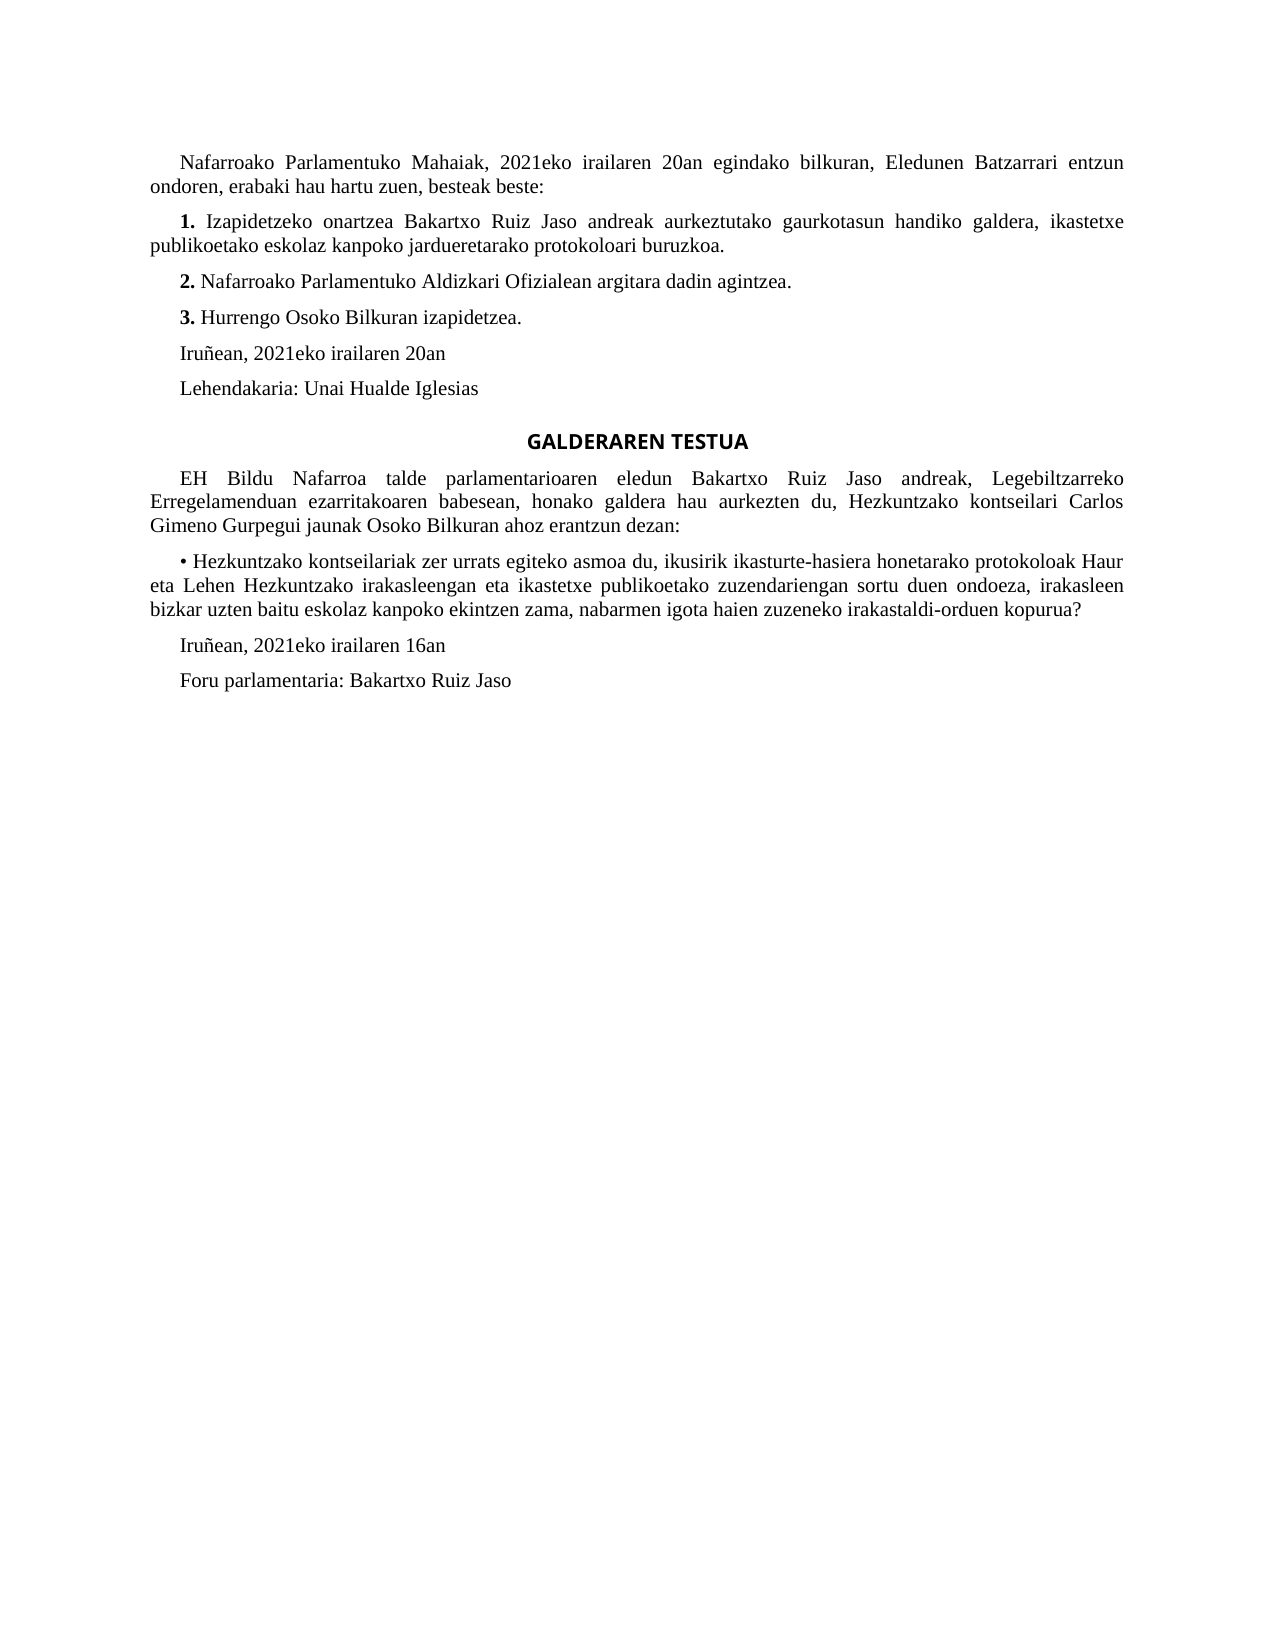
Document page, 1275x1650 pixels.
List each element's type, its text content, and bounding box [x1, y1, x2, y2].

text GALDERAREN TESTUA [150, 430, 1125, 454]
text EH Bildu Nafarroa talde parlamentarioaren eledun Bakartxo Ruiz Jaso andreak, Legebiltzarreko Erregelamenduan ezarritakoaren babesean, honako galdera hau aurkezten du, Hezkuntzako kontseilari Carlos Gimeno Gurpegui jaunak Osoko Bilkuran ahoz erantzun dezan: [150, 466, 1125, 538]
text 1. Izapidetzeko onartzea Bakartxo Ruiz Jaso andreak aurkeztutako gaurkotasun handiko galdera, ikastetxe publikoetako eskolaz kanpoko jardueretarako protokoloari buruzkoa. [150, 210, 1125, 258]
text Foru parlamentaria: Bakartxo Ruiz Jaso [150, 669, 1125, 693]
text 2. Nafarroako Parlamentuko Aldizkari Ofizialean argitara dadin agintzea. [150, 269, 1125, 293]
text Iruñean, 2021eko irailaren 16an [150, 633, 1125, 657]
text Nafarroako Parlamentuko Mahaiak, 2021eko irailaren 20an egindako bilkuran, Eledunen Batzarrari entzun ondoren, erabaki hau hartu zuen, besteak beste: [150, 150, 1125, 198]
text Iruñean, 2021eko irailaren 20an [150, 341, 1125, 365]
text Lehendakaria: Unai Hualde Iglesias [150, 377, 1125, 401]
text 3. Hurrengo Osoko Bilkuran izapidetzea. [150, 305, 1125, 329]
text • Hezkuntzako kontseilariak zer urrats egiteko asmoa du, ikusirik ikasturte-hasiera honetarako protokoloak Haur eta Lehen Hezkuntzako irakasleengan eta ikastetxe publikoetako zuzendariengan sortu duen ondoeza, irakasleen bizkar uzten baitu eskolaz kanpoko ekintzen zama, nabarmen igota haien zuzeneko irakastaldi-orduen kopurua? [150, 549, 1125, 621]
